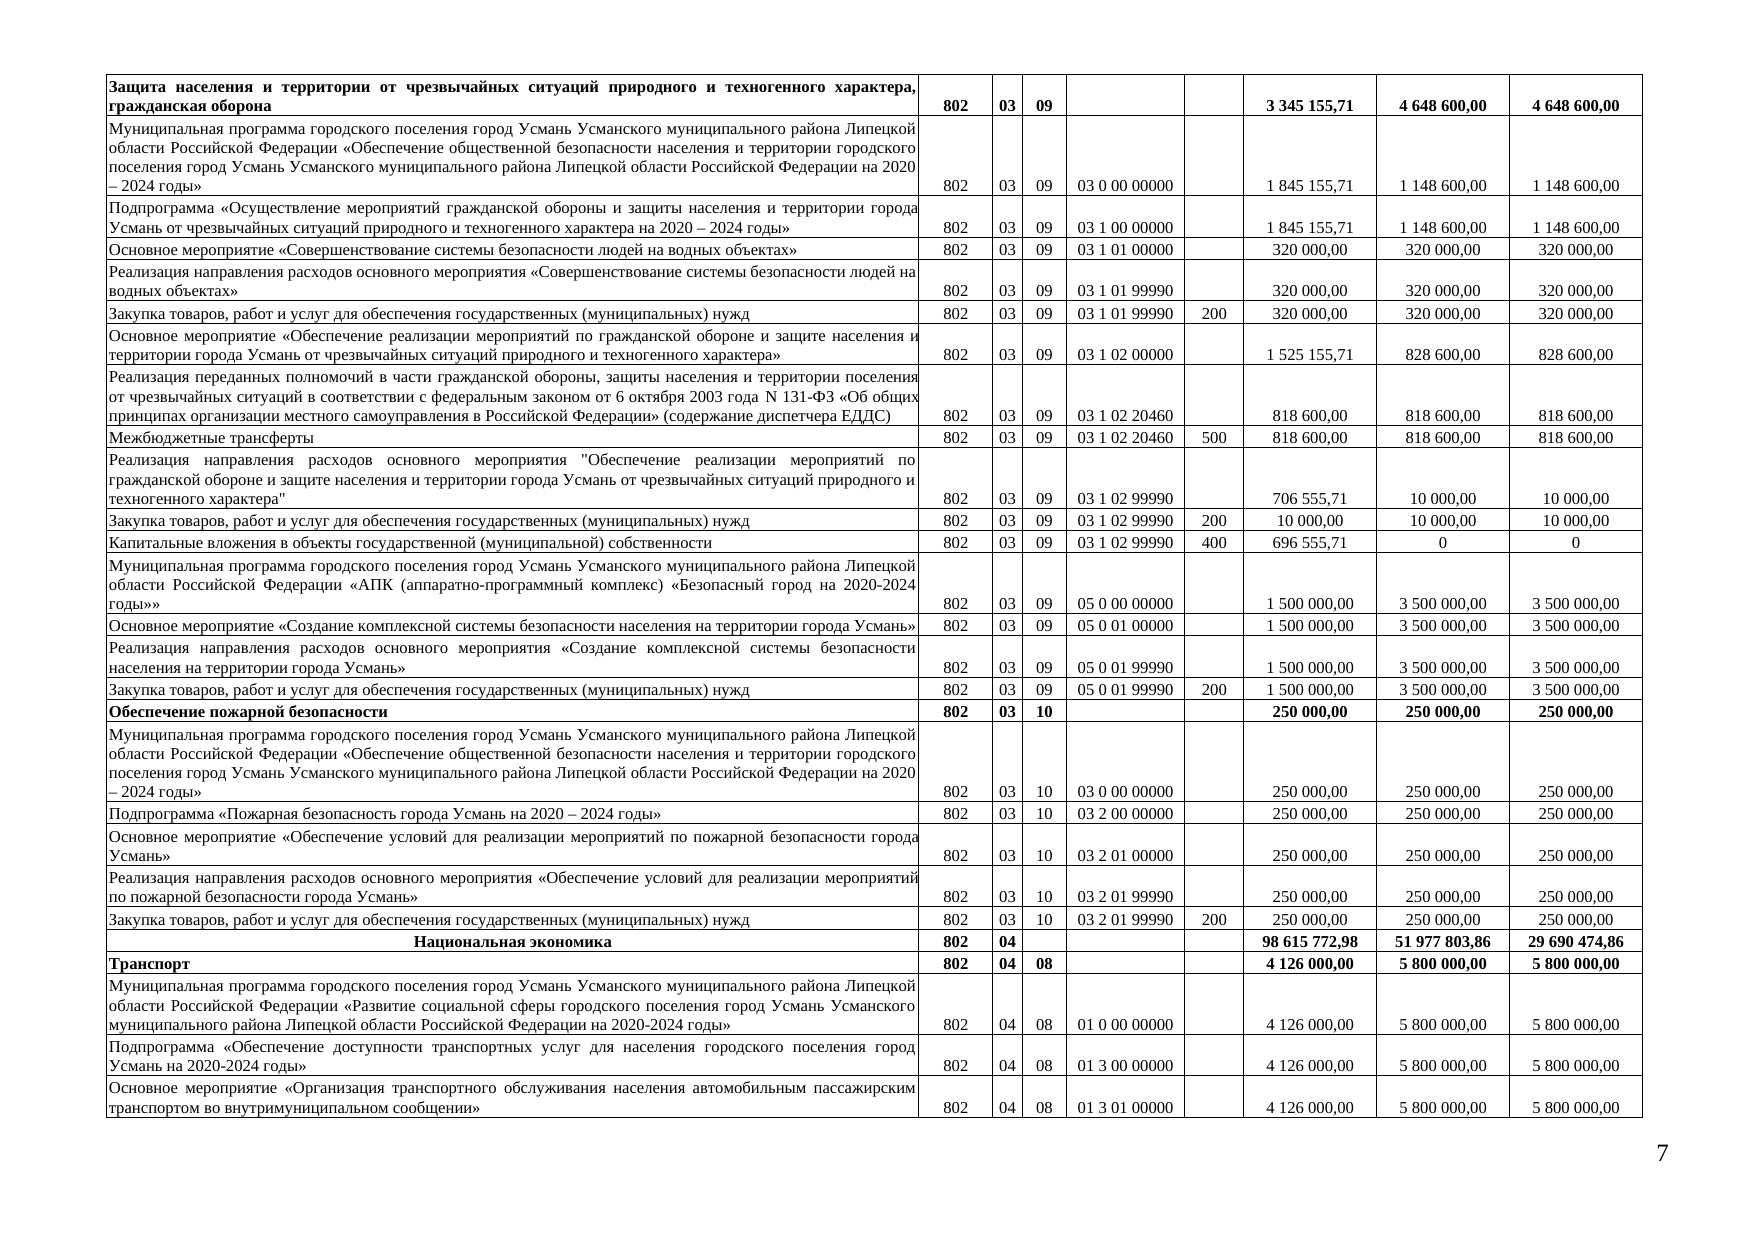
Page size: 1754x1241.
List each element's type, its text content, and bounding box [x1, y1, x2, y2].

table_cell 09 [1023, 116, 1066, 195]
table_cell 4 126 000,00 [1244, 952, 1376, 973]
table_cell 802 [919, 301, 992, 323]
table_cell 05 0 00 00000 [1067, 553, 1184, 613]
table_cell 03 1 02 99990 [1067, 448, 1184, 508]
table_cell 5 800 000,00 [1510, 1035, 1642, 1075]
table_cell [1185, 930, 1243, 951]
table_cell 828 600,00 [1510, 324, 1642, 364]
table_cell 03 0 00 00000 [1067, 722, 1184, 801]
table_cell 200 [1185, 301, 1243, 323]
table_cell 09 [1023, 531, 1066, 552]
table_cell 1 845 155,71 [1244, 116, 1376, 195]
table_cell 03 2 01 99990 [1067, 907, 1184, 928]
table_cell 250 000,00 [1377, 700, 1509, 721]
table_cell 250 000,00 [1510, 802, 1642, 823]
table_cell 03 [993, 678, 1022, 699]
table_cell 3 500 000,00 [1377, 553, 1509, 613]
table_cell [1185, 722, 1243, 801]
table_cell Защита населения и территории от чрезвычайных ситуаций природного и техногенного характера, гражданская оборона [107, 75, 918, 115]
table_cell 03 [993, 636, 1022, 677]
table_cell 3 500 000,00 [1377, 636, 1509, 677]
table_cell 400 [1185, 531, 1243, 552]
table_cell 802 [919, 678, 992, 699]
table_cell [1185, 75, 1243, 115]
table_cell Транспорт [107, 952, 918, 973]
table_cell 200 [1185, 678, 1243, 699]
table_cell 09 [1023, 678, 1066, 699]
table_cell 320 000,00 [1377, 260, 1509, 300]
table_cell 802 [919, 802, 992, 823]
table_cell 200 [1185, 509, 1243, 530]
table_cell 802 [919, 952, 992, 973]
table_cell [1185, 365, 1243, 425]
table_cell 09 [1023, 196, 1066, 237]
table_cell 03 [993, 116, 1022, 195]
table_cell 5 800 000,00 [1377, 1035, 1509, 1075]
table_cell Подпрограмма «Осуществление мероприятий гражданской обороны и защиты населения и территории города Усмань от чрезвычайных ситуаций природного и техногенного характера на 2020 – 2024 годы» [107, 196, 918, 237]
table_cell 10 000,00 [1377, 509, 1509, 530]
table_cell 03 1 02 99990 [1067, 509, 1184, 530]
table_cell 10 [1023, 866, 1066, 906]
table_cell 09 [1023, 426, 1066, 447]
table_cell 03 1 02 00000 [1067, 324, 1184, 364]
table_cell 250 000,00 [1244, 907, 1376, 928]
table_cell 98 615 772,98 [1244, 930, 1376, 951]
table_cell 09 [1023, 75, 1066, 115]
table_cell 03 [993, 907, 1022, 928]
table_cell 3 500 000,00 [1510, 614, 1642, 635]
table_cell Основное мероприятие «Обеспечение условий для реализации мероприятий по пожарной безопасности города Усмань» [107, 824, 918, 865]
table_cell 03 2 01 00000 [1067, 824, 1184, 865]
table_cell 03 [993, 722, 1022, 801]
table_cell 09 [1023, 301, 1066, 323]
table_cell 250 000,00 [1510, 700, 1642, 721]
table_cell 10 000,00 [1377, 448, 1509, 508]
table_cell 1 500 000,00 [1244, 678, 1376, 699]
table_cell [1067, 75, 1184, 115]
table_cell 802 [919, 509, 992, 530]
table_cell 10 [1023, 824, 1066, 865]
table_cell 1 148 600,00 [1510, 196, 1642, 237]
table_cell [1185, 1076, 1243, 1117]
table_cell 802 [919, 700, 992, 721]
table_cell 4 126 000,00 [1244, 1076, 1376, 1117]
table_cell 802 [919, 907, 992, 928]
table_cell 03 1 01 99990 [1067, 301, 1184, 323]
table_cell 5 800 000,00 [1510, 952, 1642, 973]
table_cell 10 000,00 [1510, 509, 1642, 530]
table_cell Реализация направления расходов основного мероприятия «Создание комплексной системы безопасности населения на территории города Усмань» [107, 636, 918, 677]
table_cell 818 600,00 [1510, 426, 1642, 447]
table_cell 250 000,00 [1510, 722, 1642, 801]
table_cell 08 [1023, 974, 1066, 1034]
table_cell Реализация направления расходов основного мероприятия «Обеспечение условий для реализации мероприятий по пожарной безопасности города Усмань» [107, 866, 918, 906]
table_cell 1 148 600,00 [1377, 196, 1509, 237]
table_cell 08 [1023, 1035, 1066, 1075]
table_cell Закупка товаров, работ и услуг для обеспечения государственных (муниципальных) нужд [107, 301, 918, 323]
table_cell 250 000,00 [1510, 824, 1642, 865]
table_cell 03 [993, 426, 1022, 447]
table_cell 1 500 000,00 [1244, 553, 1376, 613]
table_cell Капитальные вложения в объекты государственной (муниципальной) собственности [107, 531, 918, 552]
table_cell 05 0 01 99990 [1067, 678, 1184, 699]
table_cell 802 [919, 553, 992, 613]
table_cell 250 000,00 [1510, 907, 1642, 928]
table_cell Закупка товаров, работ и услуг для обеспечения государственных (муниципальных) нужд [107, 907, 918, 928]
table_cell 03 [993, 301, 1022, 323]
table_cell 3 500 000,00 [1510, 636, 1642, 677]
table_cell [1023, 930, 1066, 951]
table_cell 802 [919, 238, 992, 259]
table_cell 10 [1023, 802, 1066, 823]
table_cell 08 [1023, 1076, 1066, 1117]
table_cell 03 [993, 866, 1022, 906]
table_cell 03 1 02 20460 [1067, 426, 1184, 447]
table_cell 320 000,00 [1244, 301, 1376, 323]
table_cell 09 [1023, 636, 1066, 677]
table_cell 4 648 600,00 [1510, 75, 1642, 115]
table_cell 09 [1023, 448, 1066, 508]
table_cell Муниципальная программа городского поселения город Усмань Усманского муниципального района Липецкой области Российской Федерации «Обеспечение общественной безопасности населения и территории городского поселения город Усмань Усманского муниципального района Липецкой области Российской Федерации на 2020 – 2024 годы» [107, 116, 918, 195]
table_cell [1185, 824, 1243, 865]
table_cell 802 [919, 974, 992, 1034]
table_cell 03 [993, 196, 1022, 237]
table_cell 5 800 000,00 [1377, 1076, 1509, 1117]
table_cell Межбюджетные трансферты [107, 426, 918, 447]
table_cell 3 345 155,71 [1244, 75, 1376, 115]
table_cell 03 [993, 260, 1022, 300]
table_cell 802 [919, 866, 992, 906]
table_cell 4 126 000,00 [1244, 1035, 1376, 1075]
table_cell 802 [919, 1035, 992, 1075]
table_cell 03 [993, 324, 1022, 364]
table_cell 818 600,00 [1244, 426, 1376, 447]
table_cell 09 [1023, 260, 1066, 300]
table_cell 802 [919, 531, 992, 552]
table_cell 3 500 000,00 [1377, 678, 1509, 699]
table_cell 802 [919, 1076, 992, 1117]
table_cell 1 500 000,00 [1244, 636, 1376, 677]
table_cell 802 [919, 75, 992, 115]
table_cell 03 [993, 365, 1022, 425]
table_cell 0 [1510, 531, 1642, 552]
table_cell 802 [919, 116, 992, 195]
table_cell 802 [919, 930, 992, 951]
table_cell 01 3 00 00000 [1067, 1035, 1184, 1075]
table_cell [1185, 614, 1243, 635]
table_cell [1067, 952, 1184, 973]
table_cell 802 [919, 365, 992, 425]
table_cell 250 000,00 [1244, 802, 1376, 823]
table_cell 320 000,00 [1244, 260, 1376, 300]
table_cell 03 1 00 00000 [1067, 196, 1184, 237]
table_cell 250 000,00 [1377, 722, 1509, 801]
table_cell [1067, 930, 1184, 951]
table_cell 3 500 000,00 [1510, 678, 1642, 699]
table_cell 08 [1023, 952, 1066, 973]
table_cell 320 000,00 [1510, 301, 1642, 323]
table_cell [1185, 802, 1243, 823]
table_cell 200 [1185, 907, 1243, 928]
table_cell 250 000,00 [1377, 907, 1509, 928]
table_cell 10 000,00 [1244, 509, 1376, 530]
table_cell Национальная экономика [107, 930, 918, 951]
table_cell 01 3 01 00000 [1067, 1076, 1184, 1117]
table_cell Подпрограмма «Обеспечение доступности транспортных услуг для населения городского поселения город Усмань на 2020-2024 годы» [107, 1035, 918, 1075]
table_cell 1 148 600,00 [1377, 116, 1509, 195]
table_cell 03 1 01 99990 [1067, 260, 1184, 300]
table_cell 5 800 000,00 [1377, 952, 1509, 973]
table_cell 320 000,00 [1377, 238, 1509, 259]
table_cell [1185, 553, 1243, 613]
table_cell 250 000,00 [1244, 824, 1376, 865]
table_cell 250 000,00 [1377, 866, 1509, 906]
table_cell 0 [1377, 531, 1509, 552]
table_cell 3 500 000,00 [1510, 553, 1642, 613]
table_cell Реализация переданных полномочий в части гражданской обороны, защиты населения и территории поселения от чрезвычайных ситуаций в соответствии с федеральным законом от 6 октября 2003 года N 131-ФЗ «Об общих принципах организации местного самоуправления в Российской Федерации» (содержание диспетчера ЕДДС) [107, 365, 918, 425]
table_cell [1067, 700, 1184, 721]
table_cell 500 [1185, 426, 1243, 447]
table_cell 802 [919, 324, 992, 364]
table_cell 03 1 02 20460 [1067, 365, 1184, 425]
table_cell [1185, 974, 1243, 1034]
table_cell 802 [919, 426, 992, 447]
table_cell Реализация направления расходов основного мероприятия "Обеспечение реализации мероприятий по гражданской обороне и защите населения и территории города Усмань от чрезвычайных ситуаций природного и техногенного характера" [107, 448, 918, 508]
table_cell 03 [993, 238, 1022, 259]
table_cell 4 126 000,00 [1244, 974, 1376, 1034]
table_cell 05 0 01 00000 [1067, 614, 1184, 635]
table_cell Основное мероприятие «Создание комплексной системы безопасности населения на территории города Усмань» [107, 614, 918, 635]
table_cell [1185, 324, 1243, 364]
table_cell 09 [1023, 553, 1066, 613]
table_cell 03 [993, 75, 1022, 115]
table_cell 1 500 000,00 [1244, 614, 1376, 635]
table_cell [1185, 636, 1243, 677]
table_cell 802 [919, 824, 992, 865]
table_cell [1185, 866, 1243, 906]
table_cell 696 555,71 [1244, 531, 1376, 552]
table_cell 802 [919, 196, 992, 237]
table_cell 802 [919, 722, 992, 801]
table_cell 320 000,00 [1510, 260, 1642, 300]
table_cell 250 000,00 [1377, 824, 1509, 865]
table_cell 03 [993, 614, 1022, 635]
table_cell 3 500 000,00 [1377, 614, 1509, 635]
table_cell Закупка товаров, работ и услуг для обеспечения государственных (муниципальных) нужд [107, 509, 918, 530]
table_cell 03 [993, 509, 1022, 530]
table_cell 320 000,00 [1377, 301, 1509, 323]
table_cell 5 800 000,00 [1510, 974, 1642, 1034]
table_cell [1185, 448, 1243, 508]
table_cell 04 [993, 930, 1022, 951]
table_cell 04 [993, 952, 1022, 973]
table_cell [1185, 196, 1243, 237]
table_cell 4 648 600,00 [1377, 75, 1509, 115]
table_cell 05 0 01 99990 [1067, 636, 1184, 677]
table_cell 03 [993, 824, 1022, 865]
table_cell Основное мероприятие «Обеспечение реализации мероприятий по гражданской обороне и защите населения и территории города Усмань от чрезвычайных ситуаций природного и техногенного характера» [107, 324, 918, 364]
table_cell Муниципальная программа городского поселения город Усмань Усманского муниципального района Липецкой области Российской Федерации «Обеспечение общественной безопасности населения и территории городского поселения город Усмань Усманского муниципального района Липецкой области Российской Федерации на 2020 – 2024 годы» [107, 722, 918, 801]
table_cell 5 800 000,00 [1510, 1076, 1642, 1117]
table_cell 1 148 600,00 [1510, 116, 1642, 195]
table_cell 250 000,00 [1244, 700, 1376, 721]
table_cell 04 [993, 1076, 1022, 1117]
table_cell [1185, 1035, 1243, 1075]
table_cell 828 600,00 [1377, 324, 1509, 364]
table_cell 01 0 00 00000 [1067, 974, 1184, 1034]
table_cell 09 [1023, 509, 1066, 530]
table_cell 5 800 000,00 [1377, 974, 1509, 1034]
table_cell 03 0 00 00000 [1067, 116, 1184, 195]
table_cell Основное мероприятие «Совершенствование системы безопасности людей на водных объектах» [107, 238, 918, 259]
table_cell 03 [993, 802, 1022, 823]
table_cell Подпрограмма «Пожарная безопасность города Усмань на 2020 – 2024 годы» [107, 802, 918, 823]
table_cell 10 [1023, 907, 1066, 928]
table_cell 03 [993, 700, 1022, 721]
table_cell 03 [993, 553, 1022, 613]
table_cell 03 2 01 99990 [1067, 866, 1184, 906]
table_cell 10 [1023, 722, 1066, 801]
table_cell Муниципальная программа городского поселения город Усмань Усманского муниципального района Липецкой области Российской Федерации «Развитие социальной сферы городского поселения город Усмань Усманского муниципального района Липецкой области Российской Федерации на 2020-2024 годы» [107, 974, 918, 1034]
table_cell 04 [993, 1035, 1022, 1075]
table_cell [1185, 952, 1243, 973]
table_cell 802 [919, 448, 992, 508]
table_cell 09 [1023, 324, 1066, 364]
table_cell 03 [993, 531, 1022, 552]
table_cell 250 000,00 [1510, 866, 1642, 906]
table_cell 250 000,00 [1377, 802, 1509, 823]
table_cell 03 1 01 00000 [1067, 238, 1184, 259]
table_cell [1185, 116, 1243, 195]
table_cell Закупка товаров, работ и услуг для обеспечения государственных (муниципальных) нужд [107, 678, 918, 699]
table_cell 250 000,00 [1244, 866, 1376, 906]
table_cell 320 000,00 [1244, 238, 1376, 259]
table_cell 03 2 00 00000 [1067, 802, 1184, 823]
table_cell 09 [1023, 365, 1066, 425]
table_cell 29 690 474,86 [1510, 930, 1642, 951]
table_cell 1 525 155,71 [1244, 324, 1376, 364]
table_cell [1185, 238, 1243, 259]
table_cell [1185, 260, 1243, 300]
table_cell 320 000,00 [1510, 238, 1642, 259]
table_cell 04 [993, 974, 1022, 1034]
table_cell 802 [919, 636, 992, 677]
table_cell 09 [1023, 238, 1066, 259]
table_cell 802 [919, 614, 992, 635]
table_cell 818 600,00 [1244, 365, 1376, 425]
table_cell Муниципальная программа городского поселения город Усмань Усманского муниципального района Липецкой области Российской Федерации «АПК (аппаратно-программный комплекс) «Безопасный город на 2020-2024 годы»» [107, 553, 918, 613]
table_cell 51 977 803,86 [1377, 930, 1509, 951]
table_cell 03 1 02 99990 [1067, 531, 1184, 552]
table_cell 818 600,00 [1377, 365, 1509, 425]
table_cell 706 555,71 [1244, 448, 1376, 508]
table_cell 03 [993, 448, 1022, 508]
table_cell 10 000,00 [1510, 448, 1642, 508]
table_cell 818 600,00 [1377, 426, 1509, 447]
table_cell Обеспечение пожарной безопасности [107, 700, 918, 721]
table_cell 09 [1023, 614, 1066, 635]
table_cell 250 000,00 [1244, 722, 1376, 801]
table_cell 818 600,00 [1510, 365, 1642, 425]
table_cell Основное мероприятие «Организация транспортного обслуживания населения автомобильным пассажирским транспортом во внутримуниципальном сообщении» [107, 1076, 918, 1117]
table_cell 1 845 155,71 [1244, 196, 1376, 237]
table_cell [1185, 700, 1243, 721]
table_cell Реализация направления расходов основного мероприятия «Совершенствование системы безопасности людей на водных объектах» [107, 260, 918, 300]
table_cell 802 [919, 260, 992, 300]
table_cell 10 [1023, 700, 1066, 721]
